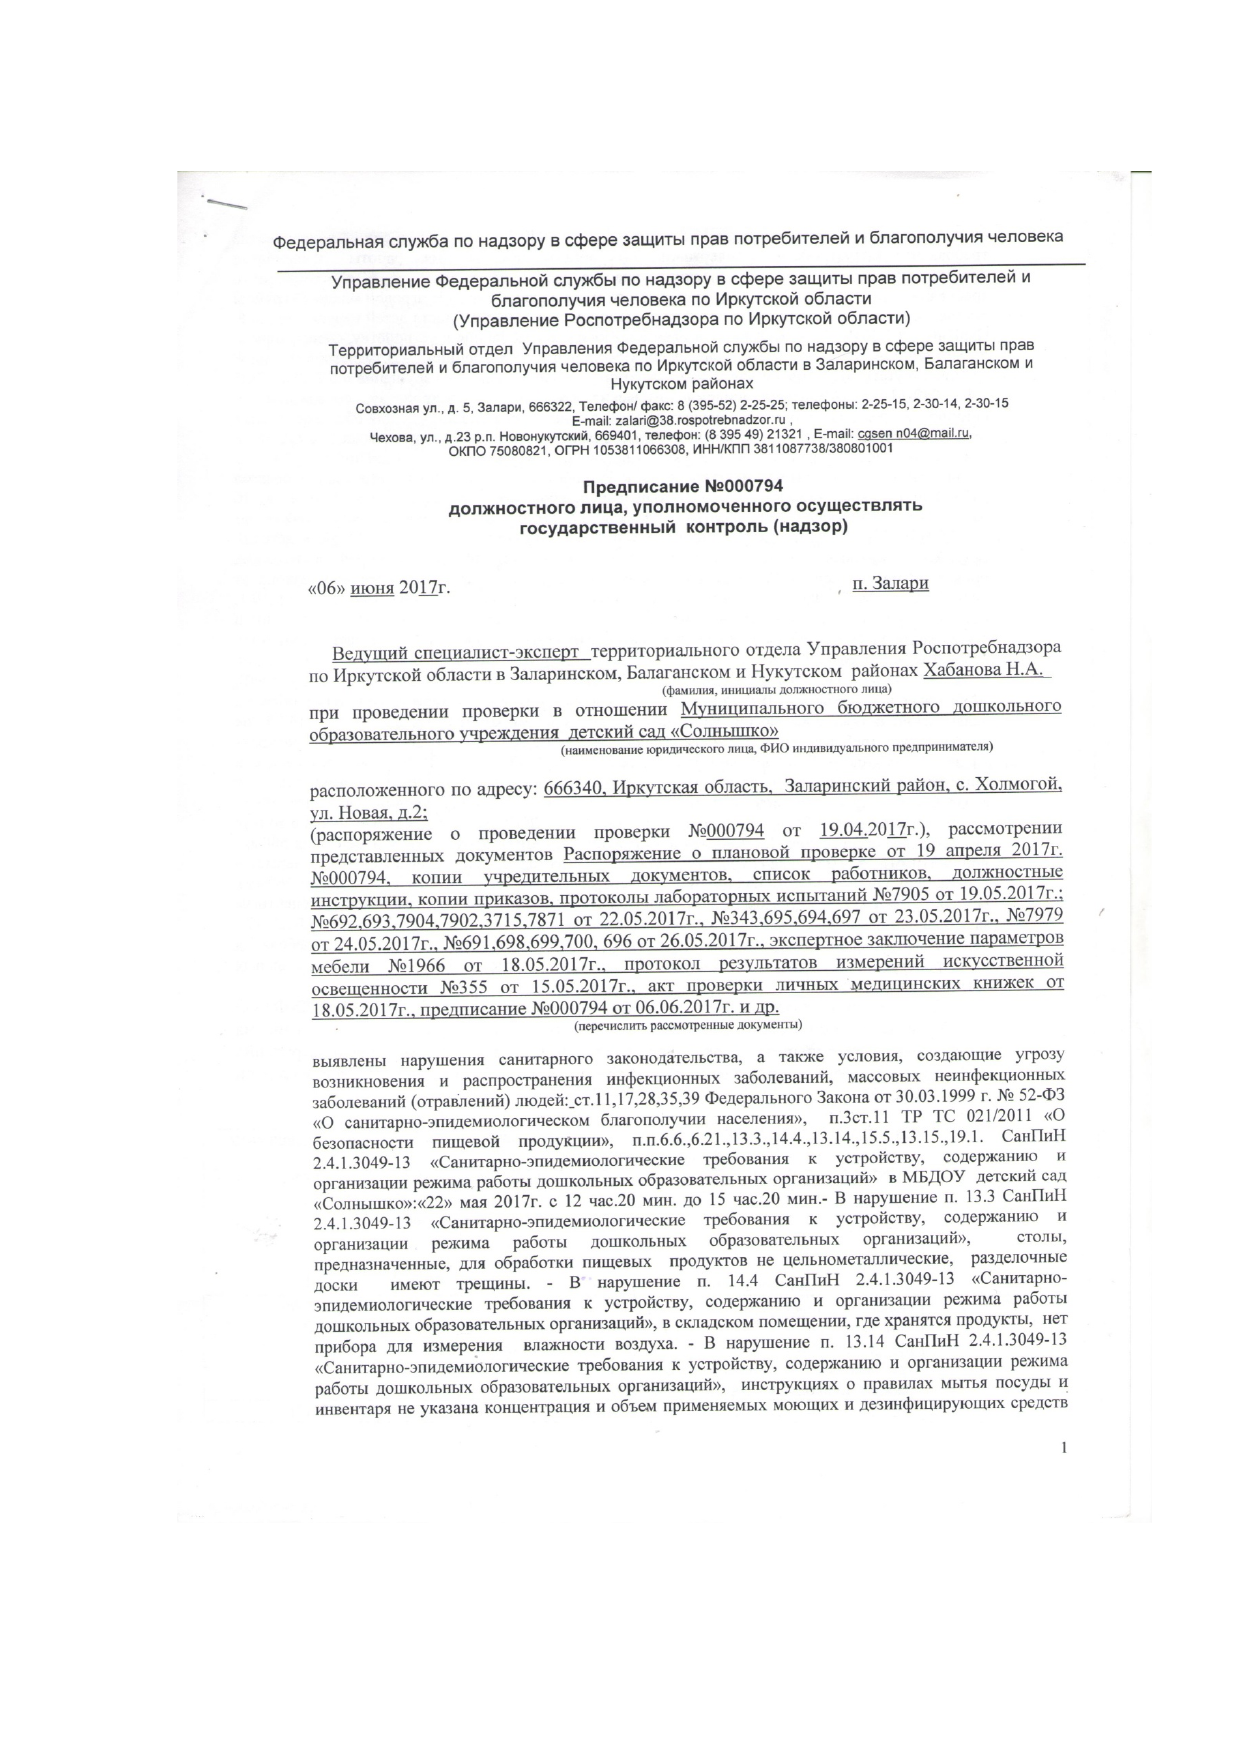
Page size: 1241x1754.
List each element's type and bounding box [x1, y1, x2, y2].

picture [177, 171, 1152, 1523]
